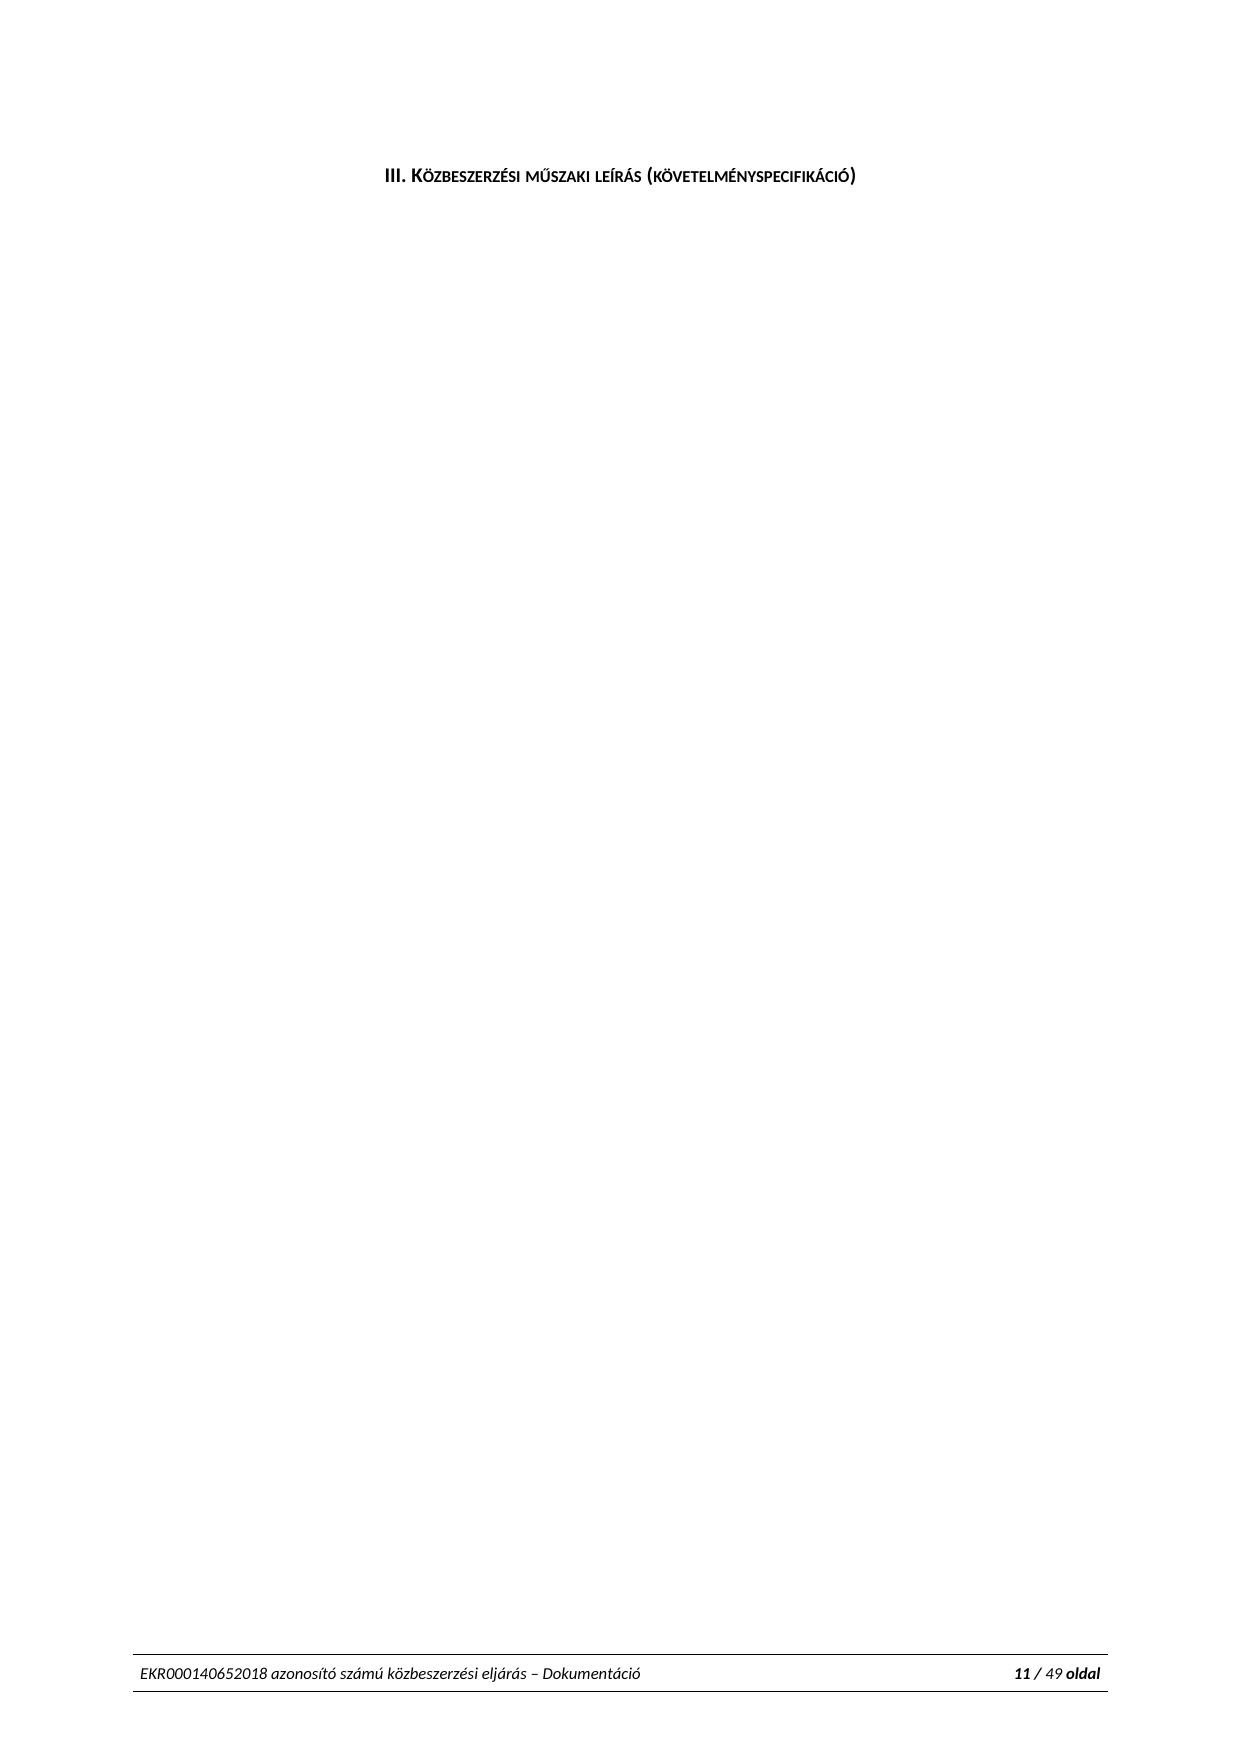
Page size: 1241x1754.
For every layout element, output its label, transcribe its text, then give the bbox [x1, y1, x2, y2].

subtitle III. Közbeszerzési műszaki leírás (követelményspecifikáció) [112, 162, 1128, 188]
